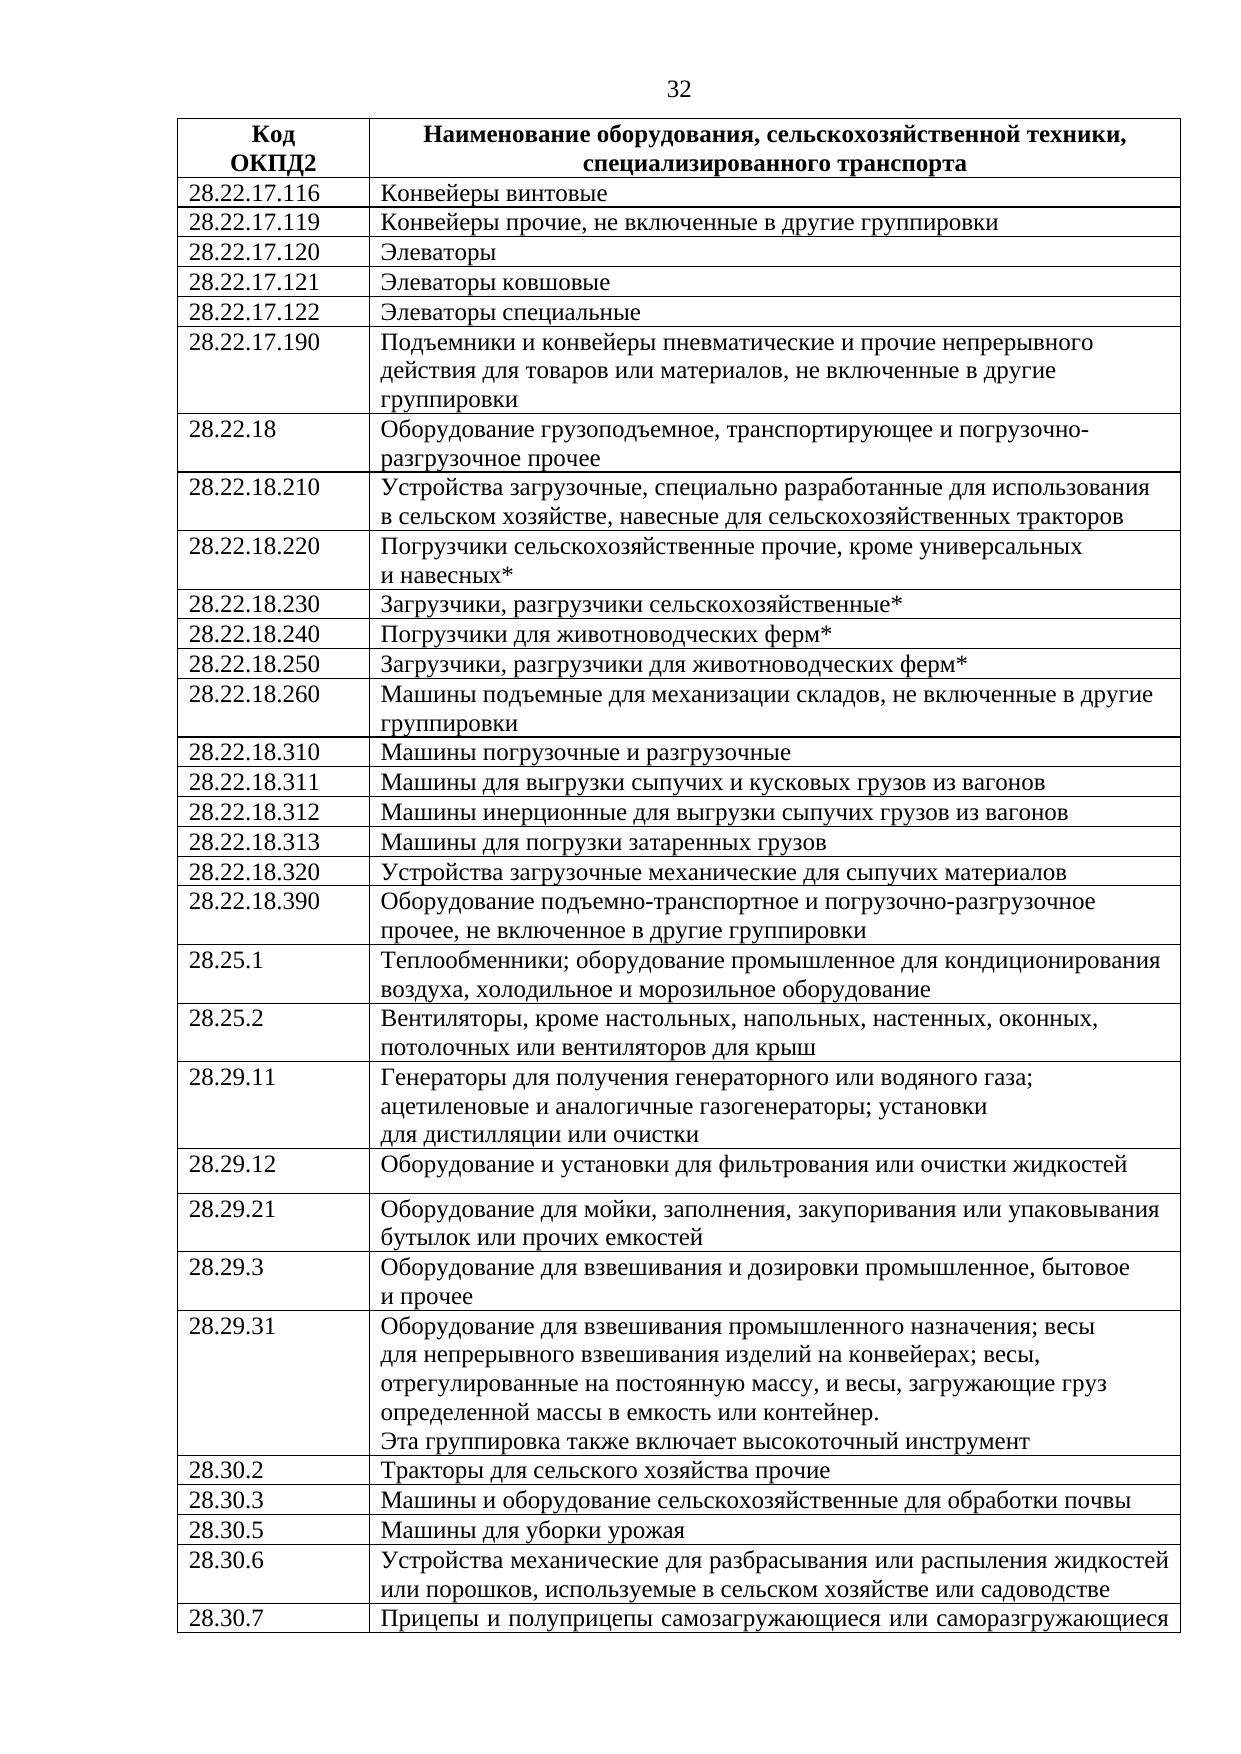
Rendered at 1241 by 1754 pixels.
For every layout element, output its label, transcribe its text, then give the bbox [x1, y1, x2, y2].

table_header Код ОКПД2 [178, 119, 369, 177]
table_cell 28.22.17.120 [178, 237, 369, 266]
table_cell 28.29.11 [178, 1062, 369, 1148]
table_cell Погрузчики сельскохозяйственные прочие, кроме универсальных и навесных* [370, 531, 1180, 588]
table_cell Элеваторы [370, 237, 1180, 266]
table_cell 28.22.17.116 [178, 178, 369, 206]
table_cell 28.22.17.190 [178, 327, 369, 413]
table_cell Машины инерционные для выгрузки сыпучих грузов из вагонов [370, 797, 1180, 826]
table_cell 28.25.1 [178, 945, 369, 1002]
table_cell Элеваторы ковшовые [370, 267, 1180, 296]
table_cell 28.22.17.119 [178, 208, 369, 236]
table_cell Оборудование подъемно-транспортное и погрузочно-разгрузочное прочее, не включенное в другие группировки [370, 886, 1180, 944]
table_cell 28.22.18.312 [178, 797, 369, 826]
table_cell 28.22.17.122 [178, 297, 369, 326]
table_cell 28.29.21 [178, 1194, 369, 1251]
table_cell 28.22.17.121 [178, 267, 369, 296]
table_cell Оборудование для взвешивания и дозировки промышленное, бытовое и прочее [370, 1252, 1180, 1310]
table_cell 28.22.18.250 [178, 649, 369, 678]
table_cell Погрузчики для животноводческих ферм* [370, 619, 1180, 648]
table_cell Генераторы для получения генераторного или водяного газа; ацетиленовые и аналогичные газогенераторы; установки для дистилляции или очистки [370, 1062, 1180, 1148]
table_cell Загрузчики, разгрузчики сельскохозяйственные* [370, 590, 1180, 618]
table_cell Элеваторы специальные [370, 297, 1180, 326]
table_cell Подъемники и конвейеры пневматические и прочие непрерывного действия для товаров или материалов, не включенные в другие группировки [370, 327, 1180, 413]
table_cell 28.22.18.220 [178, 531, 369, 588]
table_cell Устройства механические для разбрасывания или распыления жидкостей или порошков, используемые в сельском хозяйстве или садоводстве [370, 1545, 1180, 1602]
table_cell Устройства загрузочные механические для сыпучих материалов [370, 857, 1180, 885]
table_cell Вентиляторы, кроме настольных, напольных, настенных, оконных, потолочных или вентиляторов для крыш [370, 1004, 1180, 1061]
table_cell 28.30.2 [178, 1456, 369, 1484]
table_cell Оборудование грузоподъемное, транспортирующее и погрузочно-разгрузочное прочее [370, 414, 1180, 471]
table_cell 28.29.12 [178, 1149, 369, 1193]
table_cell Теплообменники; оборудование промышленное для кондиционирования воздуха, холодильное и морозильное оборудование [370, 945, 1180, 1002]
table_cell Машины подъемные для механизации складов, не включенные в другие группировки [370, 679, 1180, 736]
table_cell Тракторы для сельского хозяйства прочие [370, 1456, 1180, 1484]
table_cell 28.25.2 [178, 1004, 369, 1061]
table_cell Конвейеры прочие, не включенные в другие группировки [370, 208, 1180, 236]
table_cell 28.30.5 [178, 1515, 369, 1544]
table_cell Машины для уборки урожая [370, 1515, 1180, 1544]
table_cell 28.22.18.311 [178, 767, 369, 796]
table_cell 28.30.3 [178, 1485, 369, 1514]
table_cell 28.30.7 [178, 1604, 369, 1632]
table_header Наименование оборудования, сельскохозяйственной техники, специализированного транспорта [370, 119, 1180, 177]
table_cell 28.29.31 [178, 1311, 369, 1454]
table_cell 28.29.3 [178, 1252, 369, 1310]
table_cell 28.22.18.210 [178, 473, 369, 530]
table_cell Устройства загрузочные, специально разработанные для использования в сельском хозяйстве, навесные для сельскохозяйственных тракторов [370, 473, 1180, 530]
table_cell 28.22.18.240 [178, 619, 369, 648]
table_cell 28.22.18.320 [178, 857, 369, 885]
table_cell 28.22.18.310 [178, 738, 369, 766]
table_cell 28.22.18.390 [178, 886, 369, 944]
table_cell Машины погрузочные и разгрузочные [370, 738, 1180, 766]
table_cell Машины для выгрузки сыпучих и кусковых грузов из вагонов [370, 767, 1180, 796]
table_cell Конвейеры винтовые [370, 178, 1180, 206]
table_cell 28.22.18.260 [178, 679, 369, 736]
table_cell 28.22.18.230 [178, 590, 369, 618]
table_cell Оборудование для мойки, заполнения, закупоривания или упаковывания бутылок или прочих емкостей [370, 1194, 1180, 1251]
table_cell Оборудование и установки для фильтрования или очистки жидкостей [370, 1149, 1180, 1193]
table_cell Оборудование для взвешивания промышленного назначения; весы для непрерывного взвешивания изделий на конвейерах; весы, отрегулированные на постоянную массу, и весы, загружающие груз определенной массы в емкость или контейнер. Эта группировка также включает высокоточный инструмент [370, 1311, 1180, 1454]
table_cell Машины и оборудование сельскохозяйственные для обработки почвы [370, 1485, 1180, 1514]
table_cell 28.22.18.313 [178, 827, 369, 856]
table_cell Загрузчики, разгрузчики для животноводческих ферм* [370, 649, 1180, 678]
table_cell 28.22.18 [178, 414, 369, 471]
table_cell 28.30.6 [178, 1545, 369, 1602]
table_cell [370, 1604, 1180, 1632]
table_cell Машины для погрузки затаренных грузов [370, 827, 1180, 856]
